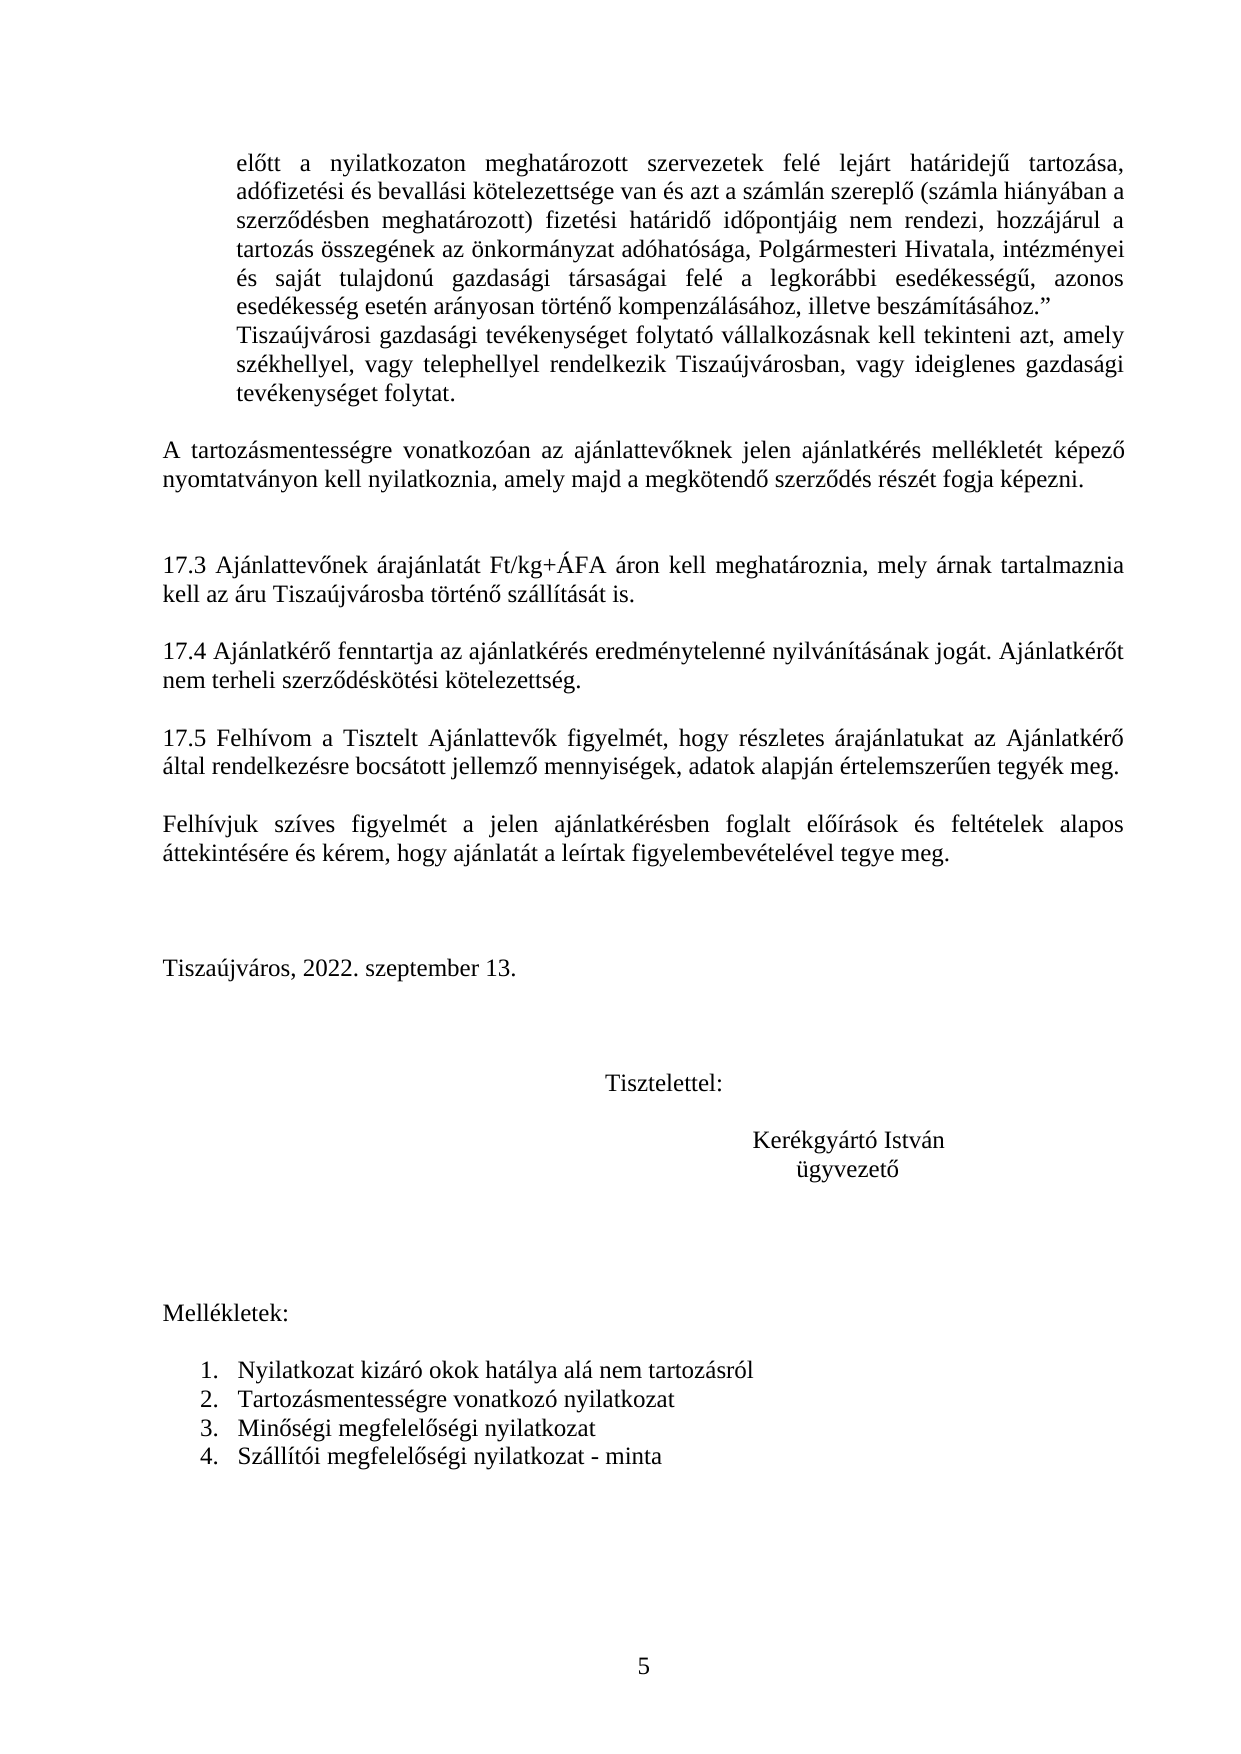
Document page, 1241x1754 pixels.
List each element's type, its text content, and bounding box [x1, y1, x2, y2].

list Minőségi megfelelőségi nyilatkozat [200, 1413, 1125, 1441]
text Felhívjuk szíves figyelmét a jelen ajánlatkérésben foglalt előírások és feltételek alapos áttekintésére és kérem, hogy ajánlatát a leírtak figyelembevételével tegye meg. [162, 809, 1125, 866]
list Nyilatkozat kizáró okok hatálya alá nem tartozásról [200, 1355, 1125, 1384]
text Tiszaújváros, 2022. szeptember 13. [162, 953, 1125, 981]
text ügyvezető [162, 1154, 1125, 1183]
list Tartozásmentességre vonatkozó nyilatkozat [200, 1384, 1125, 1413]
text 17.4 Ajánlatkérő fenntartja az ajánlatkérés eredménytelenné nyilvánításának jogát. Ajánlatkérőt nem terheli szerződéskötési kötelezettség. [162, 636, 1125, 694]
text Kerékgyártó István [679, 1125, 1125, 1154]
text 17.3 Ajánlattevőnek árajánlatát Ft/kg+ÁFA áron kell meghatároznia, mely árnak tartalmaznia kell az áru Tiszaújvárosba történő szállítását is. [162, 550, 1125, 608]
text Mellékletek: [162, 1298, 1125, 1326]
text A tartozásmentességre vonatkozóan az ajánlattevőknek jelen ajánlatkérés mellékletét képező nyomtatványon kell nyilatkoznia, amely majd a megkötendő szerződés részét fogja képezni. [162, 435, 1125, 493]
text 17.5 Felhívom a Tisztelt Ajánlattevők figyelmét, hogy részletes árajánlatukat az Ajánlatkérő által rendelkezésre bocsátott jellemző mennyiségek, adatok alapján értelemszerűen tegyék meg. [162, 723, 1125, 780]
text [236, 148, 1125, 320]
text Tisztelettel: [162, 1068, 1125, 1096]
text Tiszaújvárosi gazdasági tevékenységet folytató vállalkozásnak kell tekinteni azt, amely székhellyel, vagy telephellyel rendelkezik Tiszaújvárosban, vagy ideiglenes gazdasági tevékenységet folytat. [236, 320, 1125, 406]
list Szállítói megfelelőségi nyilatkozat - minta [200, 1441, 1125, 1470]
